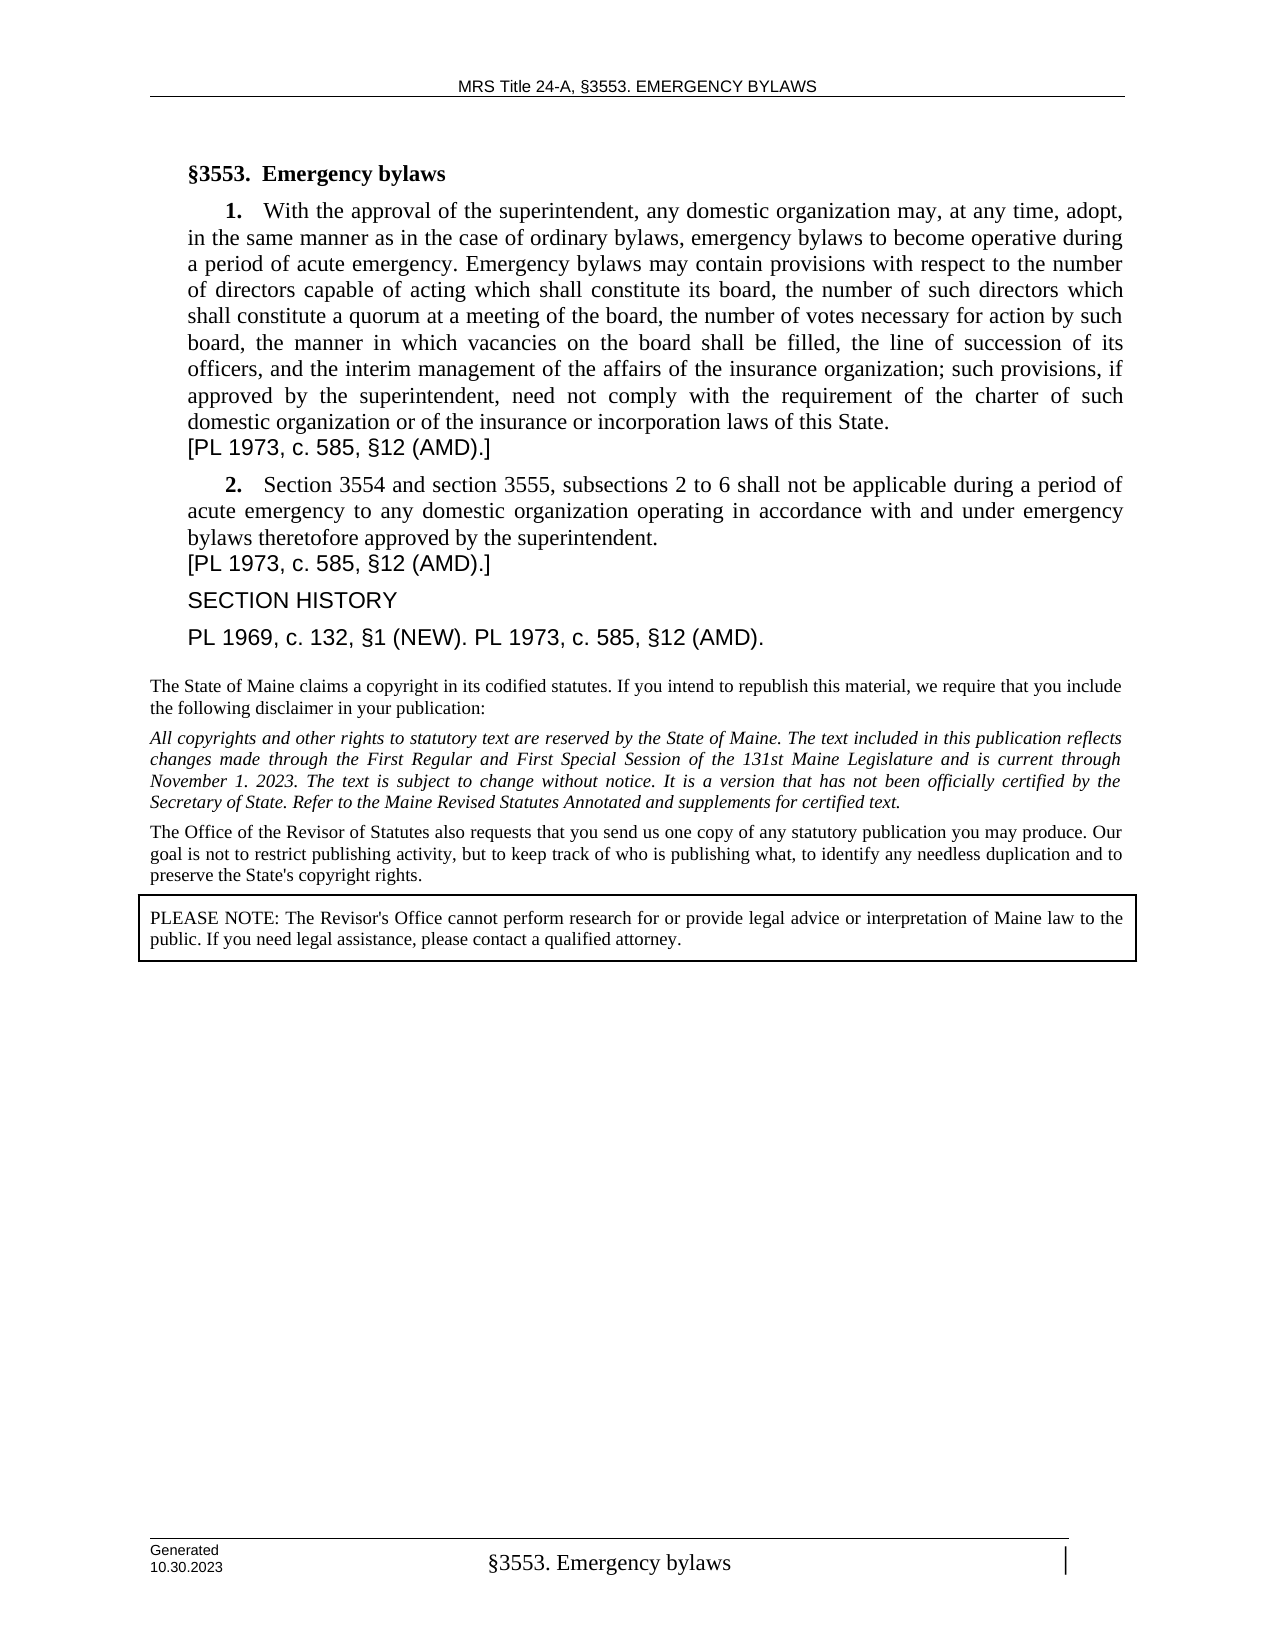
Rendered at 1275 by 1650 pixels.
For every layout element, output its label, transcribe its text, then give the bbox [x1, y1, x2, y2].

text §3553. Emergency bylaws [187, 160, 1125, 187]
text PLEASE NOTE: The Revisor's Office cannot perform research for or provide legal advice or interpretation of Maine law to the public. If you need legal assistance, please contact a qualified attorney. [140, 896, 1135, 960]
text SECTION HISTORY [187, 587, 1125, 613]
text [PL 1973, c. 585, §12 (AMD).] [187, 434, 1125, 461]
text The Office of the Revisor of Statutes also requests that you send us one copy of any statutory publication you may produce. Our goal is not to restrict publishing activity, but to keep track of who is publishing what, to identify any needless duplication and to preserve the State's copyright rights. [150, 821, 1125, 886]
text 1. With the approval of the superintendent, any domestic organization may, at any time, adopt, in the same manner as in the case of ordinary bylaws, emergency bylaws to become operative during a period of acute emergency. Emergency bylaws may contain provisions with respect to the number of directors capable of acting which shall constitute its board, the number of such directors which shall constitute a quorum at a meeting of the board, the number of votes necessary for action by such board, the manner in which vacancies on the board shall be filled, the line of succession of its officers, and the interim management of the affairs of the insurance organization; such provisions, if approved by the superintendent, need not comply with the requirement of the charter of such domestic organization or of the insurance or incorporation laws of this State. [187, 197, 1125, 434]
text 2. Section 3554 and section 3555, subsections 2 to 6 shall not be applicable during a period of acute emergency to any domestic organization operating in accordance with and under emergency bylaws theretofore approved by the superintendent. [187, 471, 1125, 550]
text [PL 1973, c. 585, §12 (AMD).] [187, 550, 1125, 577]
text All copyrights and other rights to statutory text are reserved by the State of Maine. The text included in this publication reflects changes made through the First Regular and First Special Session of the 131st Maine Legislature and is current through November 1. 2023 . The text is subject to change without notice. It is a version that has not been officially certified by the Secretary of State. Refer to the Maine Revised Statutes Annotated and supplements for certified text. [150, 727, 1125, 813]
text PL 1969, c. 132, §1 (NEW). PL 1973, c. 585, §12 (AMD). [187, 624, 1125, 650]
text The State of Maine claims a copyright in its codified statutes. If you intend to republish this material, we require that you include the following disclaimer in your publication: [150, 675, 1125, 718]
